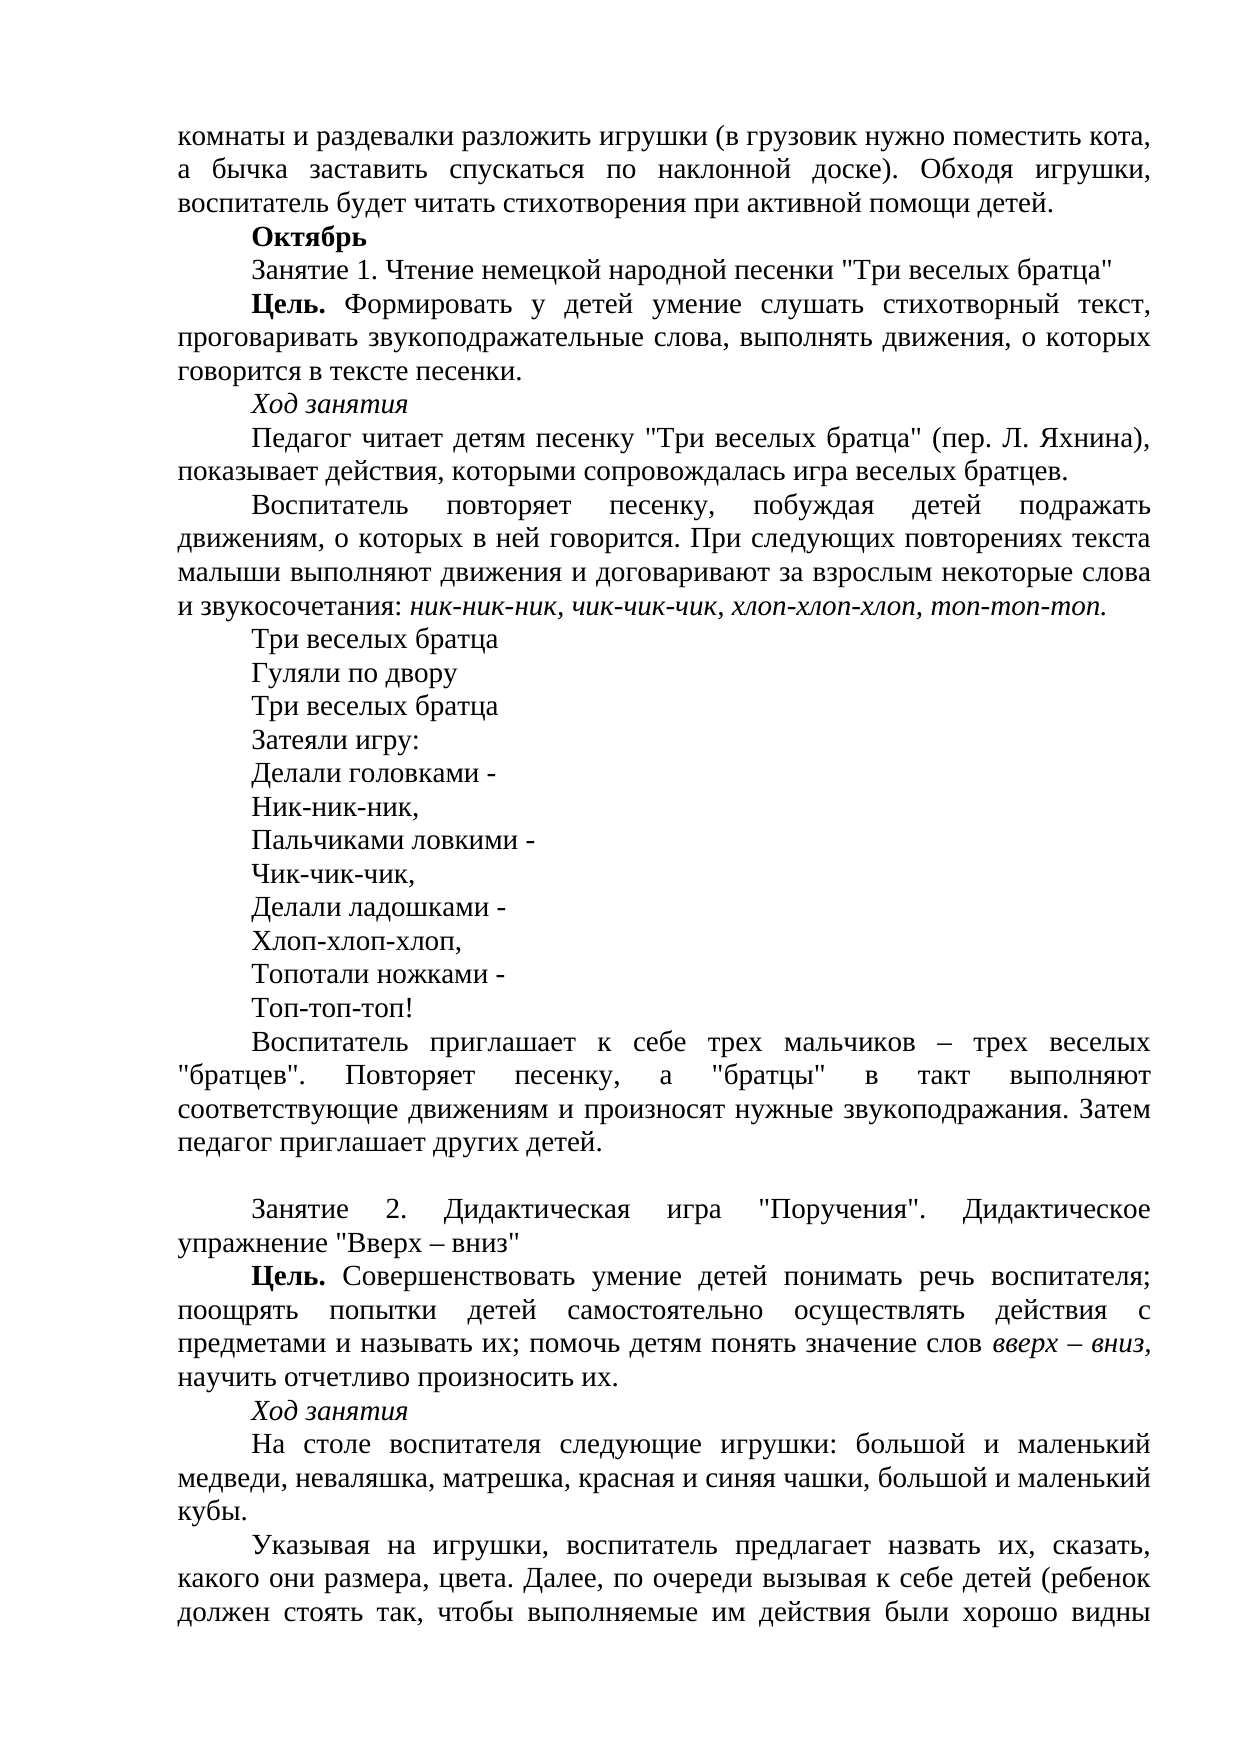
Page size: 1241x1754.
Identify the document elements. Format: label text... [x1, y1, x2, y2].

text Педагог читает детям песенку "Три веселых братца" (пер. Л. Яхнина), показывает действия, которыми сопровождалась игра веселых братцев. [177, 420, 1152, 487]
text Хлоп-хлоп-хлоп, [177, 923, 1152, 957]
text Чик-чик-чик, [177, 856, 1152, 889]
text Гуляли по двору [177, 655, 1152, 688]
text Ход занятия [177, 386, 1152, 420]
text Ник-ник-ник, [177, 789, 1152, 822]
text Октябрь [177, 219, 1152, 252]
text Цель. Совершенствовать умение детей понимать речь воспитателя; поощрять попытки детей самостоятельно осуществлять действия с предметами и называть их; помочь детям понять значение слов вверх – вниз, научить отчетливо произносить их. [177, 1258, 1152, 1393]
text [177, 118, 1152, 219]
text Топотали ножками - [177, 957, 1152, 990]
text Ход занятия [177, 1393, 1152, 1426]
text Цель. Формировать у детей умение слушать стихотворный текст, проговаривать звукоподражательные слова, выполнять движения, о которых говорится в тексте песенки. [177, 286, 1152, 386]
text Три веселых братца [177, 621, 1152, 655]
text Делали головками - [177, 755, 1152, 789]
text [177, 1527, 1152, 1627]
text Воспитатель приглашает к себе трех мальчиков – трех веселых "братцев". Повторяет песенку, а "братцы" в такт выполняют соответствующие движениям и произносят нужные звукоподражания. Затем педагог приглашает других детей. [177, 1024, 1152, 1158]
text Делали ладошками - [177, 889, 1152, 923]
text На столе воспитателя следующие игрушки: большой и маленький медведи, неваляшка, матрешка, красная и синяя чашки, большой и маленький кубы. [177, 1426, 1152, 1527]
text Воспитатель повторяет песенку, побуждая детей подражать движениям, о которых в ней говорится. При следующих повторениях текста малыши выполняют движения и договаривают за взрослым некоторые слова и звукосочетания: ник-ник-ник, чик-чик-чик, хлоп-хлоп-хлоп, топ-топ-топ. [177, 487, 1152, 621]
text Занятие 1. Чтение немецкой народной песенки "Три веселых братца" [177, 252, 1152, 286]
text Затеяли игру: [177, 722, 1152, 755]
text Топ-топ-топ! [177, 990, 1152, 1024]
text Занятие 2. Дидактическая игра "Поручения". Дидактическое упражнение "Вверх – вниз" [177, 1191, 1152, 1258]
text Три веселых братца [177, 688, 1152, 722]
text Пальчиками ловкими - [177, 822, 1152, 856]
